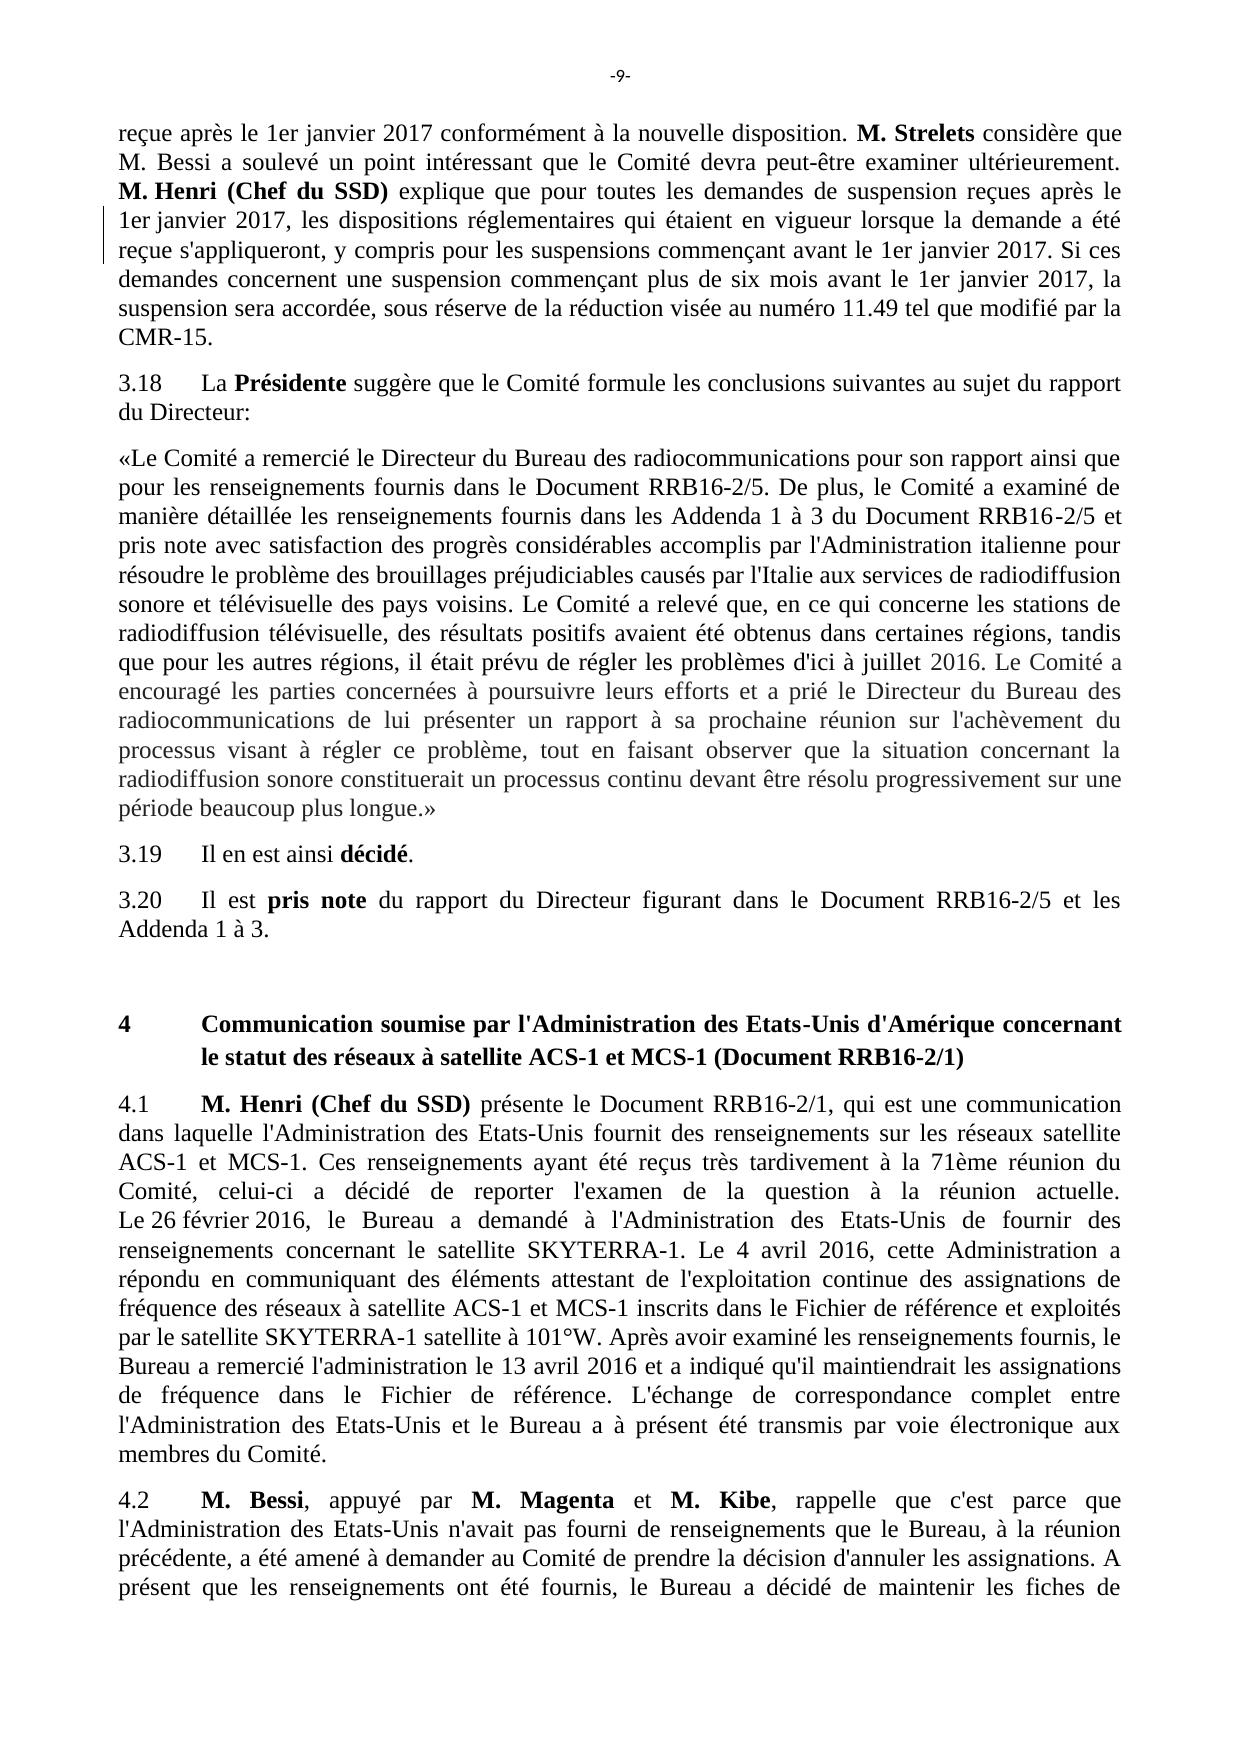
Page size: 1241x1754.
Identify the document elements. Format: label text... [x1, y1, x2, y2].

text «Le Comité a remercié le Directeur du Bureau des radiocommunications pour son rapport ainsi que pour les renseignements fournis dans le Document RRB16-2/5. De plus, le Comité a examiné de manière détaillée les renseignements fournis dans les Addenda 1 à 3 du Document RRB16-2/5 et pris note avec satisfaction des progrès considérables accomplis par l'Administration italienne pour résoudre le problème des brouillages préjudiciables causés par l'Italie aux services de radiodiffusion sonore et télévisuelle des pays voisins. Le Comité a relevé que, en ce qui concerne les stations de radiodiffusion télévisuelle, des résultats positifs avaient été obtenus dans certaines régions, tandis que pour les autres régions, il était prévu de régler les problèmes d'ici à juillet 2016. Le Comité a encouragé les parties concernées à poursuivre leurs efforts et a prié le Directeur du Bureau des radiocommunications de lui présenter un rapport à sa prochaine réunion sur l'achèvement du processus visant à régler ce problème, tout en faisant observer que la situation concernant la radiodiffusion sonore constituerait un processus continu devant être résolu progressivement sur une période beaucoup plus longue.» [118, 443, 1122, 822]
text 4.1 M. Henri (Chef du SSD) présente le Document RRB16-2/1, qui est une communication dans laquelle l'Administration des Etats-Unis fournit des renseignements sur les réseaux satellite ACS-1 et MCS-1. Ces renseignements ayant été reçus très tardivement à la 71ème réunion du Comité, celui-ci a décidé de reporter l'examen de la question à la réunion actuelle. Le 26 février 2016, le Bureau a demandé à l'Administration des Etats-Unis de fournir des renseignements concernant le satellite SKYTERRA-1. Le 4 avril 2016, cette Administration a répondu en communiquant des éléments attestant de l'exploitation continue des assignations de fréquence des réseaux à satellite ACS-1 et MCS-1 inscrits dans le Fichier de référence et exploités par le satellite SKYTERRA-1 satellite à 101°W. Après avoir examiné les renseignements fournis, le Bureau a remercié l'administration le 13 avril 2016 et a indiqué qu'il maintiendrait les assignations de fréquence dans le Fichier de référence. L'échange de correspondance complet entre l'Administration des Etats-Unis et le Bureau a à présent été transmis par voie électronique aux membres du Comité. [118, 1089, 1122, 1468]
text 3.20 Il est pris note du rapport du Directeur figurant dans le Document RRB16-2/5 et les Addenda 1 à 3. [118, 885, 1122, 943]
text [118, 118, 1122, 351]
text 3.19 Il en est ainsi décidé. [118, 839, 1122, 868]
text 3.18 La Présidente suggère que le Comité formule les conclusions suivantes au sujet du rapport du Directeur: [118, 368, 1122, 426]
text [118, 1485, 1122, 1601]
subtitle 4 Communication soumise par l'Administration des Etats-Unis d'Amérique concernant le statut des réseaux à satellite ACS-1 et MCS-1 (Document RRB16-2/1) [118, 1006, 1122, 1072]
